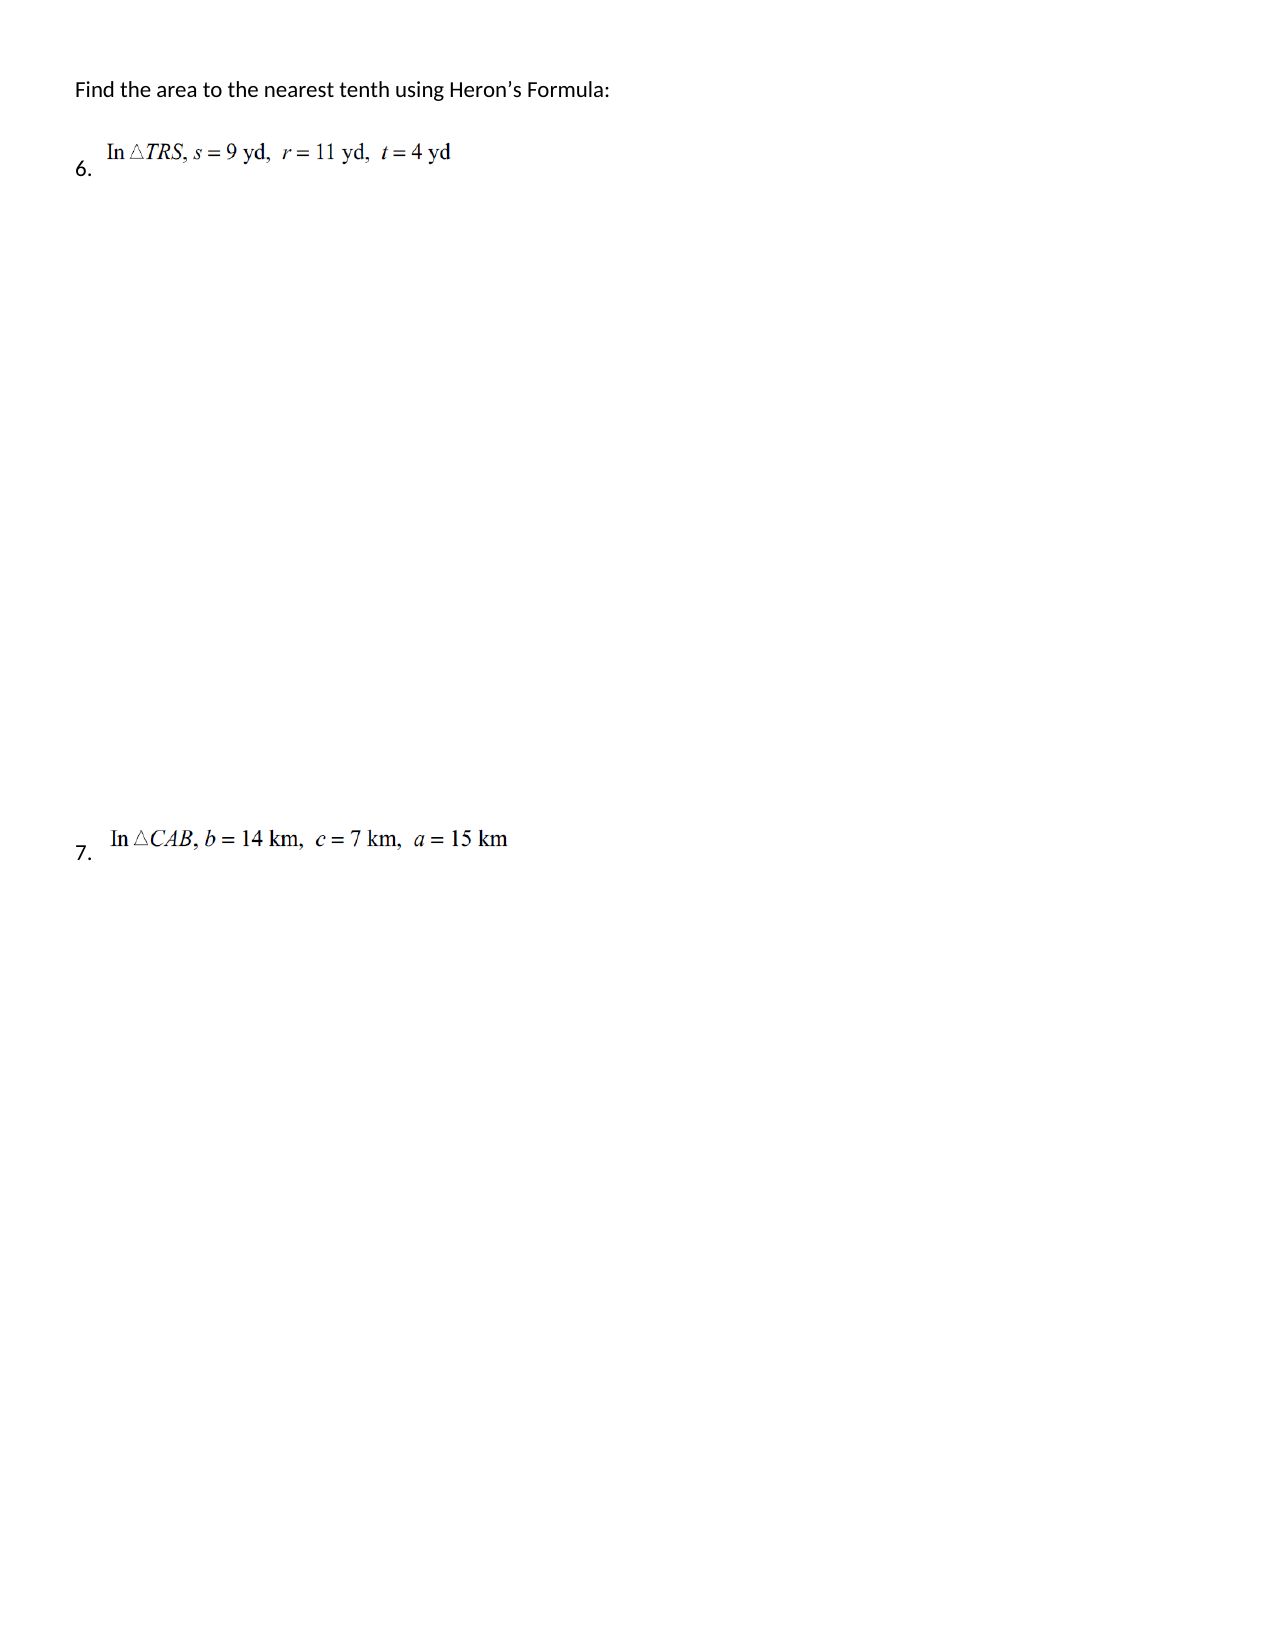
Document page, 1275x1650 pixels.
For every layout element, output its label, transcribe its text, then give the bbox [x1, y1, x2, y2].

picture [102, 810, 522, 861]
picture [97, 121, 471, 176]
text Find the area to the nearest tenth using Heron’s Formula: [75, 75, 1200, 103]
